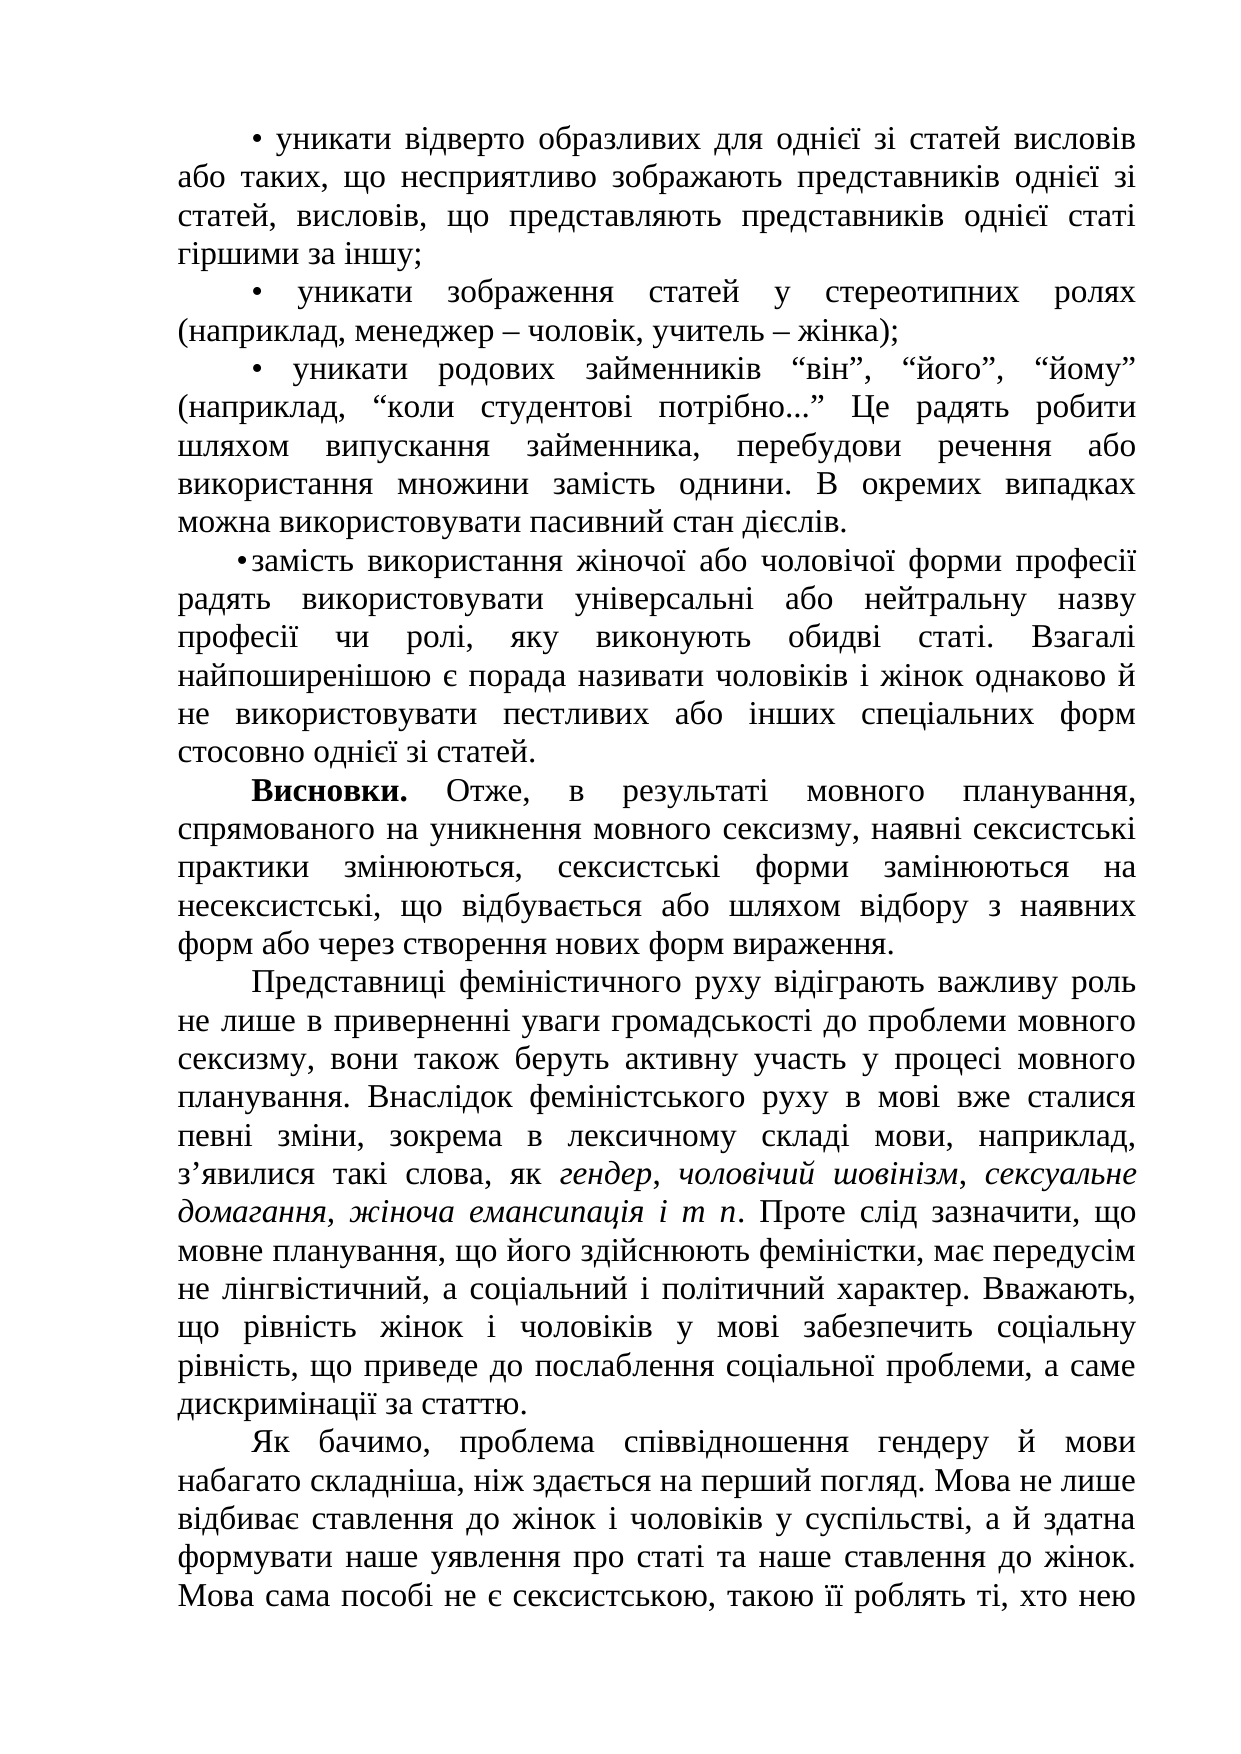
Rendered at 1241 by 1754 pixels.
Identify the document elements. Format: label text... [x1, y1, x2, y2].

text • уникати зображення статей у стереотипних ролях (наприклад, менеджер – чоловік, учитель – жінка); [177, 271, 1137, 348]
text • уникати відверто образливих для однієї зі статей висловів або таких, що несприятливо зображають представників однієї зі статей, висловів, що представляють представників однієї статі гіршими за іншу; [177, 118, 1137, 271]
text Висновки. Отже, в результаті мовного планування, спрямованого на уникнення мовного сексизму, наявні сексистські практики змінюються, сексистські форми замінюються на несексистські, що відбувається або шляхом відбору з наявних форм або через створення нових форм вираження. [177, 770, 1137, 961]
list замість використання жіночої або чоловічої форми професії радять використовувати універсальні або нейтральну назву професії чи ролі, яку виконують обидві статі. Взагалі найпоширенішою є порада називати чоловіків і жінок однаково й не використовувати пестливих або інших спеціальних форм стосовно однієї зі статей. [177, 540, 1137, 770]
text • уникати родових займенників “він”, “його”, “йому” (наприклад, “коли студентові потрібно...” Це радять робити шляхом випускання займенника, перебудови речення або використання множини замість однини. В окремих випадках можна використовувати пасивний стан дієслів. [177, 348, 1137, 540]
text Представниці феміністичного руху відіграють важливу роль не лише в приверненні уваги громадськості до проблеми мовного сексизму, вони також беруть активну участь у процесі мовного планування. Внаслідок феміністського руху в мові вже сталися певні зміни, зокрема в лексичному складі мови, наприклад, з’явилися такі слова, як гендер, чоловічий шовінізм, сексуальне домагання, жіноча емансипація і т п. Проте слід зазначити, що мовне планування, що його здійснюють феміністки, має передусім не лінгвістичний, а соціальний і політичний характер. Вважають, що рівність жінок і чоловіків у мові забезпечить соціальну рівність, що приведе до послаблення соціальної проблеми, а саме дискримінації за статтю. [177, 961, 1137, 1421]
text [177, 1421, 1137, 1613]
